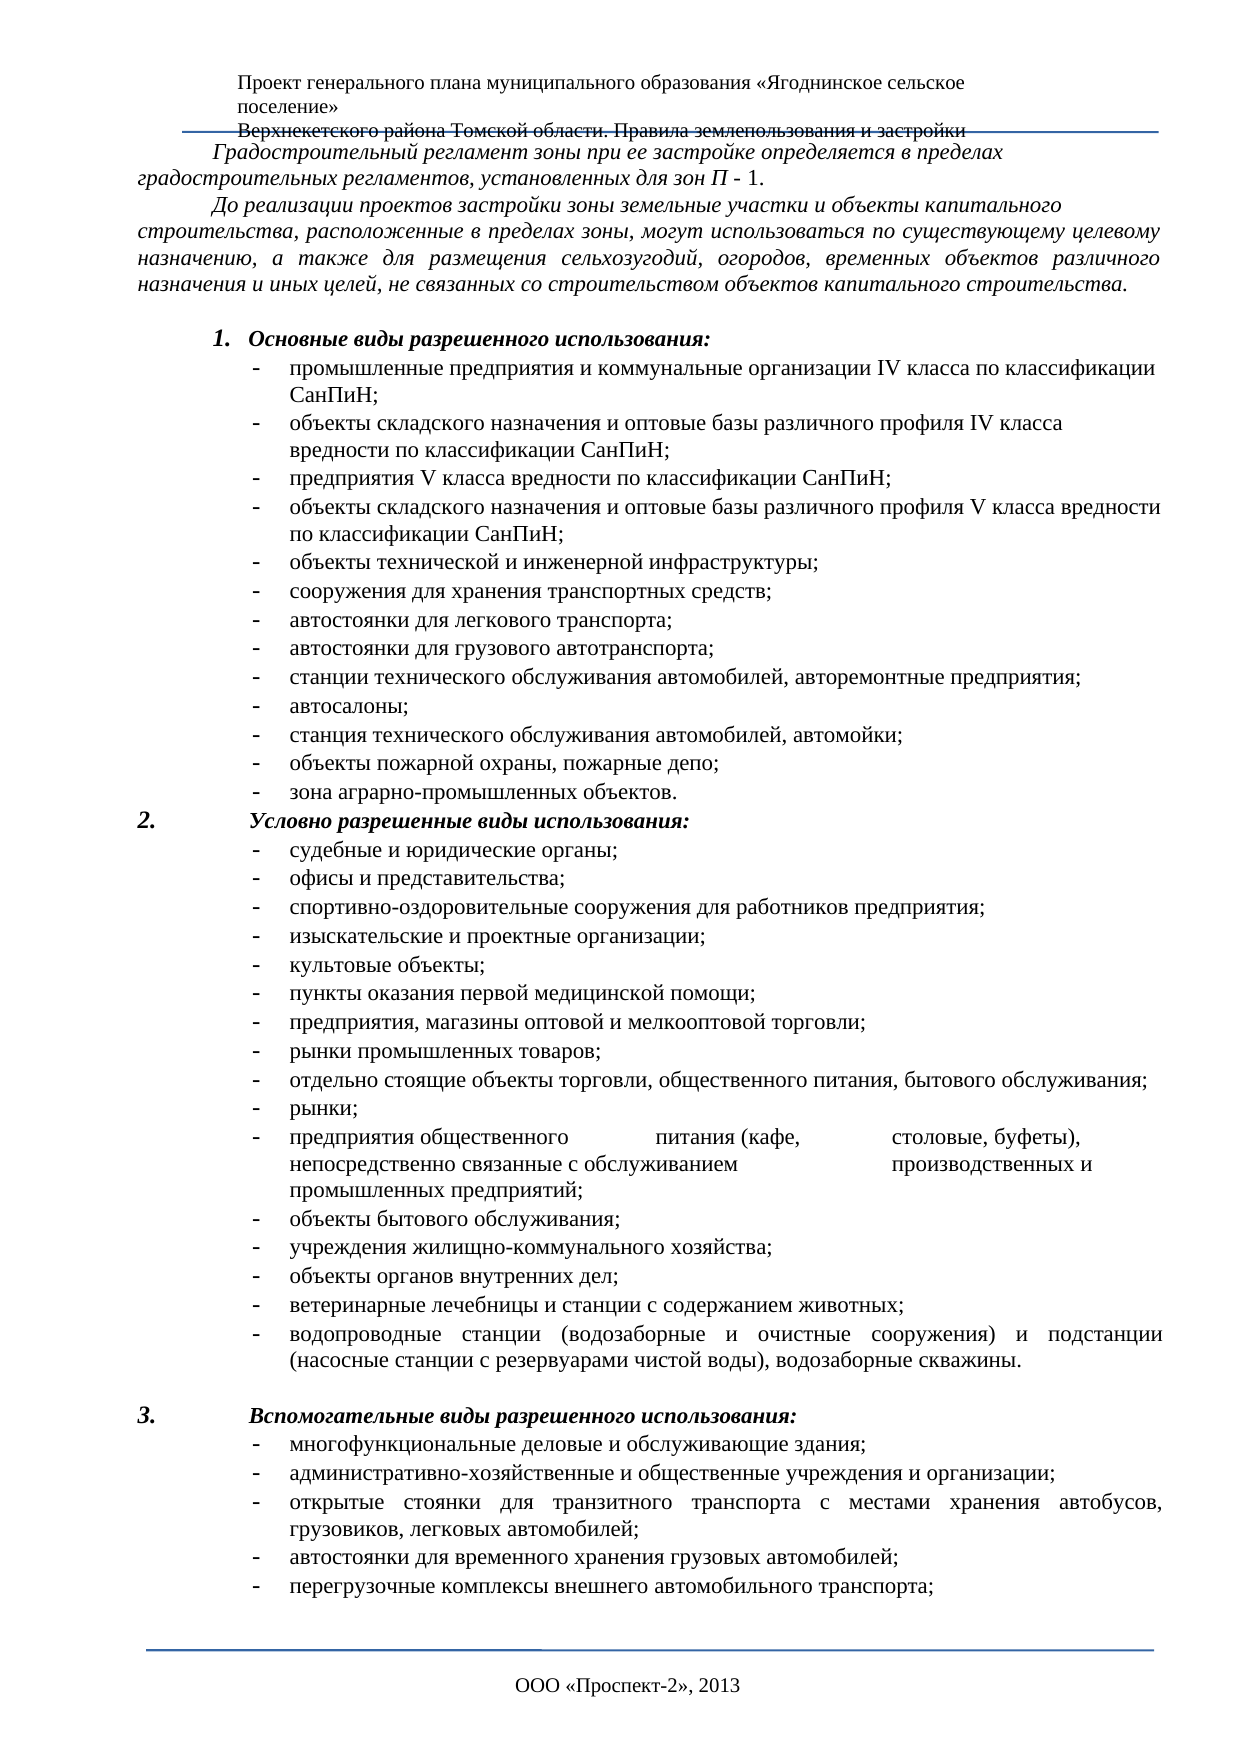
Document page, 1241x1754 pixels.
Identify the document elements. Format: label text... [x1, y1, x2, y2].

list автостоянки для грузового автотранспорта; [252, 632, 1164, 661]
list открытые стоянки для транзитного транспорта с местами хранения автобусов, грузовиков, легковых автомобилей; [252, 1486, 1164, 1541]
list объекты складского назначения и оптовые базы различного профиля V класса вредности по классификации СанПиН; [252, 491, 1164, 546]
text строительства, расположенные в пределах зоны, могут использоваться по существующему целевому назначению, а также для размещения сельхозугодий, огородов, временных объектов различного назначения и иных целей, не связанных со строительством объектов капитального строительства. [137, 217, 1164, 296]
list Вспомогательные виды разрешенного использования: [137, 1400, 1164, 1428]
list культовые объекты; [252, 949, 1164, 977]
list рынки; [252, 1092, 1164, 1121]
list учреждения жилищно-коммунального хозяйства; [252, 1231, 1164, 1260]
list отдельно стоящие объекты торговли, общественного питания, бытового обслуживания; [252, 1064, 1164, 1092]
list спортивно-оздоровительные сооружения для работников предприятия; [252, 891, 1164, 920]
list промышленные предприятия и коммунальные организации IV класса по классификации СанПиН; [252, 352, 1164, 407]
list предприятия общественного питания (кафе, столовые, буфеты), [252, 1121, 1164, 1150]
list судебные и юридические органы; [252, 834, 1164, 862]
list автостоянки для временного хранения грузовых автомобилей; [252, 1541, 1164, 1570]
list Основные виды разрешенного использования: [137, 323, 1164, 352]
list изыскательские и проектные организации; [252, 920, 1164, 949]
list объекты органов внутренних дел; [252, 1260, 1164, 1289]
list предприятия, магазины оптовой и мелкооптовой торговли; [252, 1006, 1164, 1035]
text До реализации проектов застройки зоны земельные участки и объекты капитального [137, 191, 1164, 217]
list объекты бытового обслуживания; [252, 1203, 1164, 1231]
list ветеринарные лечебницы и станции с содержанием животных; [252, 1289, 1164, 1318]
list зона аграрно-промышленных объектов. [252, 776, 1164, 805]
list предприятия V класса вредности по классификации СанПиН; [252, 462, 1164, 491]
text Градостроительный регламент зоны при ее застройке определяется в пределах [137, 138, 1164, 164]
list объекты складского назначения и оптовые базы различного профиля IV класса вредности по классификации СанПиН; [252, 407, 1164, 462]
text промышленных предприятий; [289, 1176, 1164, 1203]
list административно-хозяйственные и общественные учреждения и организации; [252, 1457, 1164, 1486]
list водопроводные станции (водозаборные и очистные сооружения) и подстанции (насосные станции с резервуарами чистой воды), водозаборные скважины. [252, 1318, 1164, 1373]
text непосредственно связанные с обслуживанием производственных и [289, 1150, 1164, 1176]
list Условно разрешенные виды использования: [137, 805, 1164, 834]
list рынки промышленных товаров; [252, 1035, 1164, 1064]
list сооружения для хранения транспортных средств; [252, 575, 1164, 604]
list автостоянки для легкового транспорта; [252, 604, 1164, 632]
list станции технического обслуживания автомобилей, авторемонтные предприятия; [252, 661, 1164, 690]
list объекты пожарной охраны, пожарные депо; [252, 747, 1164, 776]
list автосалоны; [252, 690, 1164, 719]
list многофункциональные деловые и обслуживающие здания; [252, 1428, 1164, 1457]
list перегрузочные комплексы внешнего автомобильного транспорта; [252, 1570, 1164, 1599]
text градостроительных регламентов, установленных для зон П - 1. [137, 164, 1164, 191]
list офисы и представительства; [252, 862, 1164, 891]
list пункты оказания первой медицинской помощи; [252, 977, 1164, 1006]
list станция технического обслуживания автомобилей, автомойки; [252, 719, 1164, 747]
list объекты технической и инженерной инфраструктуры; [252, 546, 1164, 575]
